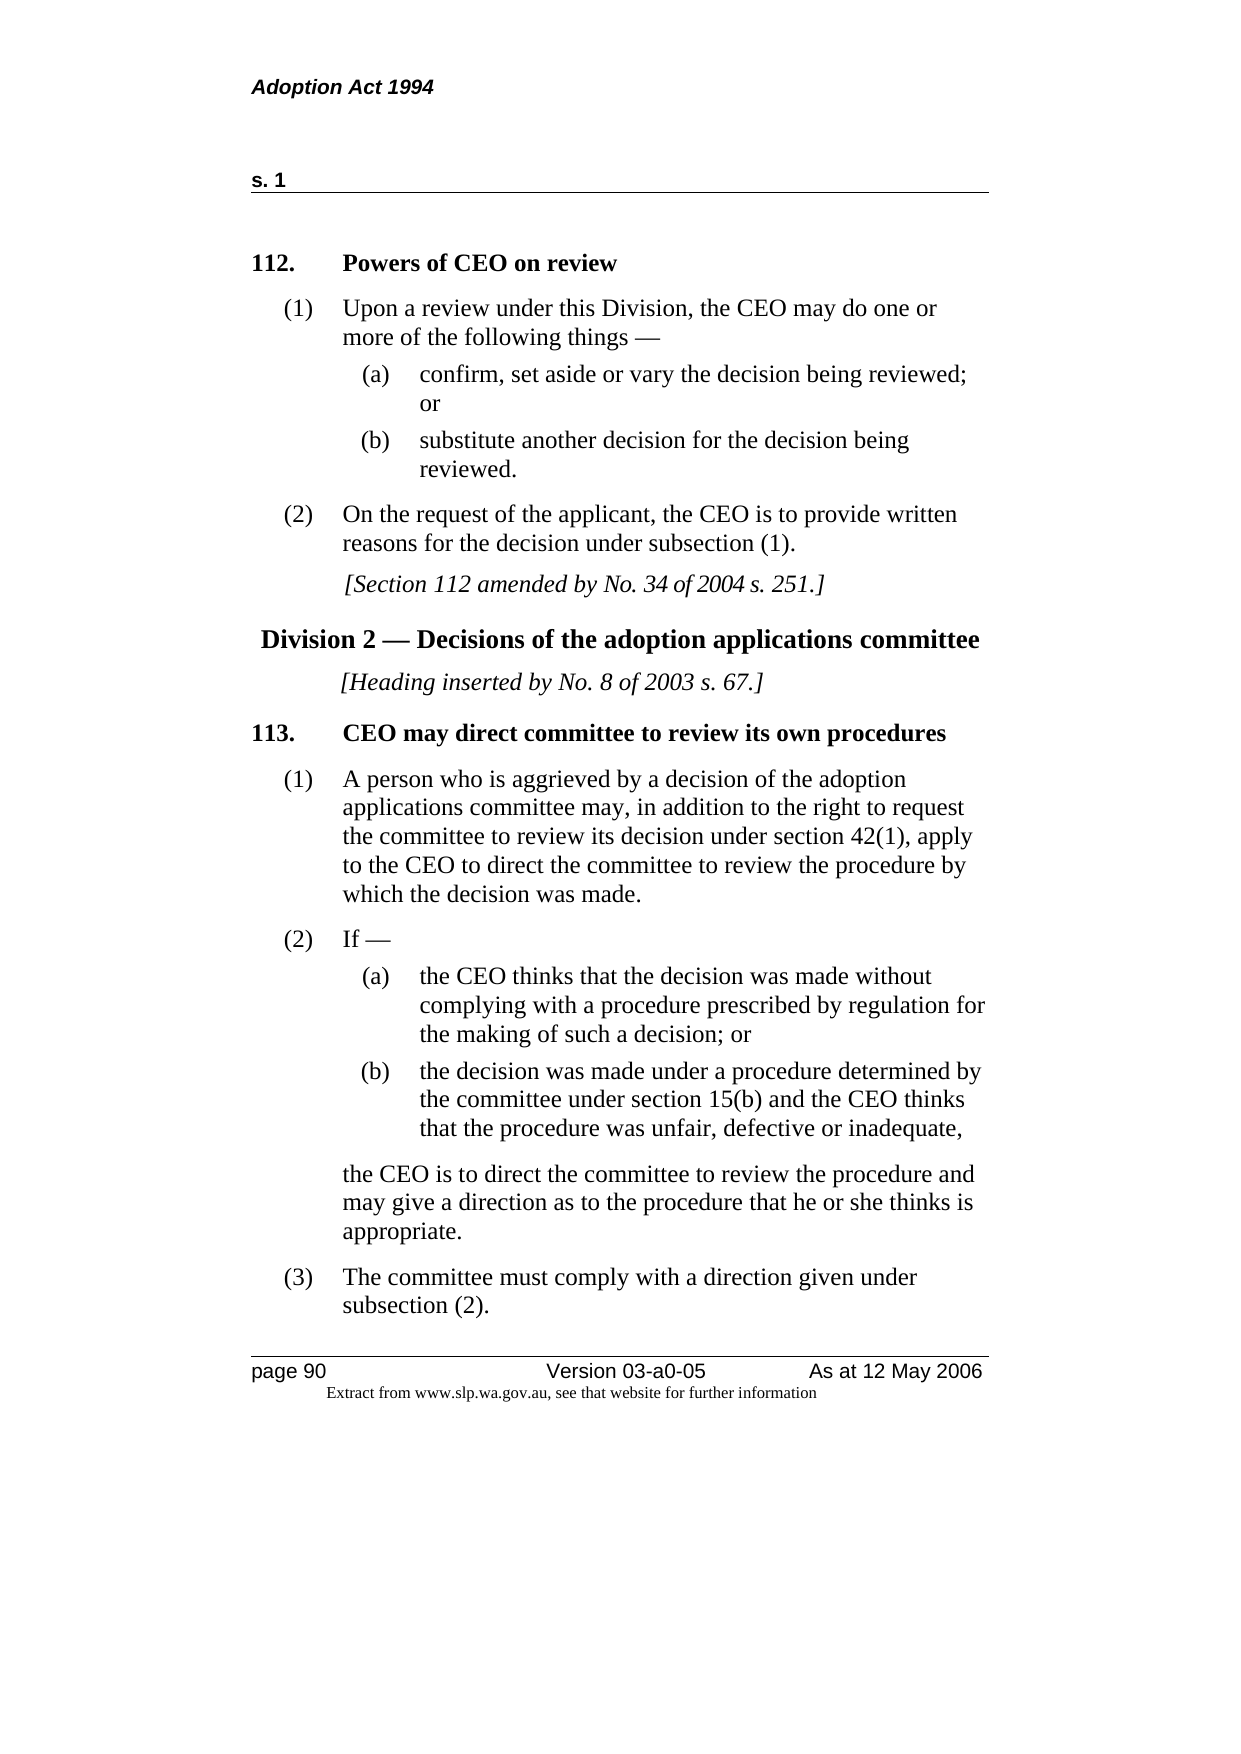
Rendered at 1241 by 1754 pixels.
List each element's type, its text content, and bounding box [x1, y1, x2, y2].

text (b) substitute another decision for the decision being reviewed. [251, 425, 989, 483]
text the CEO is to direct the committee to review the procedure and may give a direction as to the procedure that he or she thinks is appropriate. [251, 1159, 989, 1245]
text [Section 112 amended by No. 34 of 2004 s. 251.] [251, 569, 989, 598]
subtitle 113. CEO may direct committee to review its own procedures [251, 718, 989, 747]
text (1) A person who is aggrieved by a decision of the adoption applications committee may, in addition to the right to request the committee to review its decision under section 42(1), apply to the CEO to direct the committee to review the procedure by which the decision was made. [251, 764, 989, 907]
text (2) On the request of the applicant, the CEO is to provide written reasons for the decision under subsection (1). [251, 499, 989, 557]
subtitle Division 2 — Decisions of the adoption applications committee [251, 623, 989, 654]
text (a) confirm, set aside or vary the decision being reviewed; or [251, 359, 989, 417]
text (b) the decision was made under a procedure determined by the committee under section 15(b) and the CEO thinks that the procedure was unfair, defective or inadequate, [251, 1056, 989, 1142]
text (2) If — [251, 924, 989, 953]
text (1) Upon a review under this Division, the CEO may do one or more of the following things — [251, 293, 989, 351]
subtitle 112. Powers of CEO on review [251, 248, 989, 277]
text (a) the CEO thinks that the decision was made without complying with a procedure prescribed by regulation for the making of such a decision; or [251, 961, 989, 1047]
subtitle [Heading inserted by No. 8 of 2003 s. 67.] [251, 667, 989, 695]
text (3) The committee must comply with a direction given under subsection (2). [251, 1262, 989, 1319]
